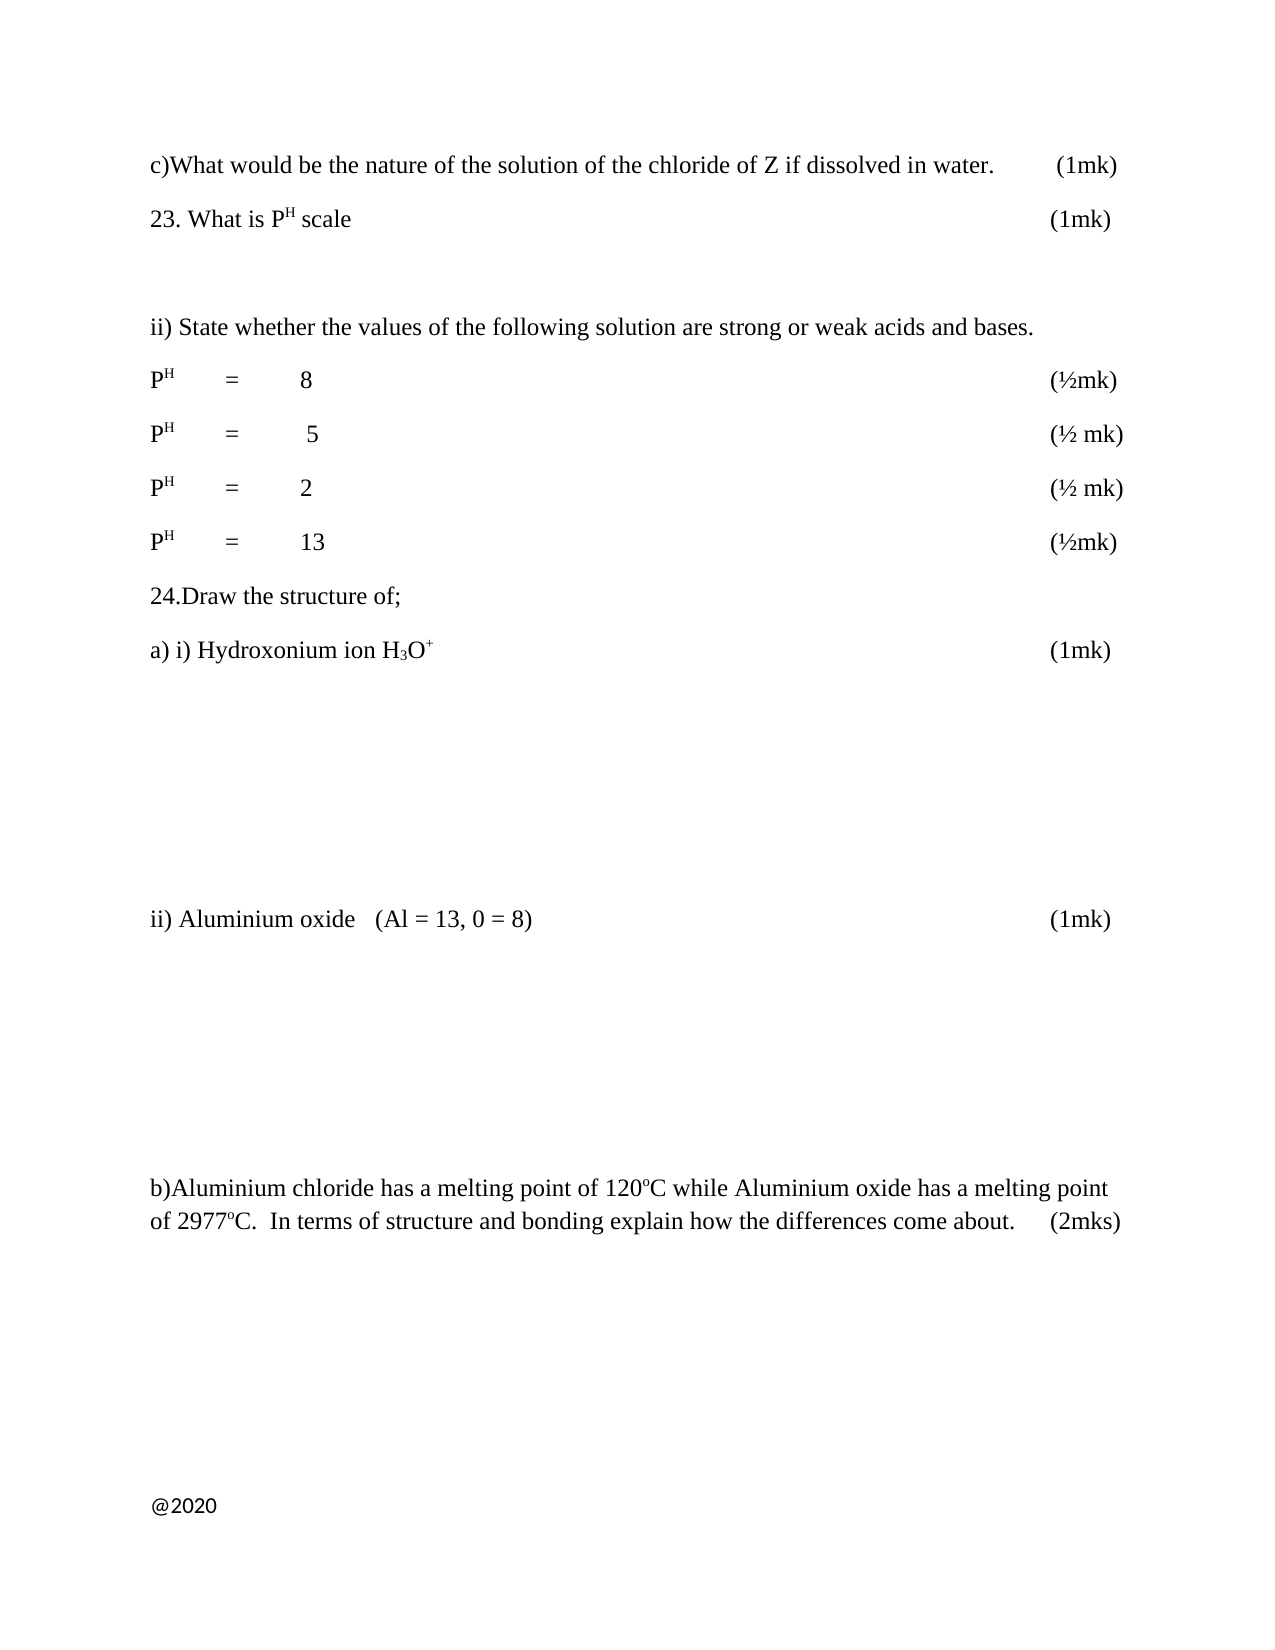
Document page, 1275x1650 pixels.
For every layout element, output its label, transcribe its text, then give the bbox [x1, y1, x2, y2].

text PH = 5 (½ mk) [150, 419, 1125, 448]
text 24.Draw the structure of; [150, 581, 1125, 609]
text c)What would be the nature of the solution of the chloride of Z if dissolved in water. (1mk) [150, 150, 1125, 179]
text PH = 2 (½ mk) [150, 473, 1125, 502]
text ii) Aluminium oxide (Al = 13, 0 = 8) (1mk) [150, 904, 1125, 933]
text a) i) Hydroxonium ion H3O+ (1mk) [150, 635, 1125, 663]
text PH = 8 (½mk) [150, 365, 1125, 394]
text 23. What is PH scale (1mk) [150, 204, 1125, 233]
text b)Aluminium chloride has a melting point of 120oC while Aluminium oxide has a melting point of 2977oC. In terms of structure and bonding explain how the differences come about. (2mks) [150, 1173, 1125, 1235]
text PH = 13 (½mk) [150, 527, 1125, 556]
text ii) State whether the values of the following solution are strong or weak acids and bases. [150, 312, 1125, 340]
